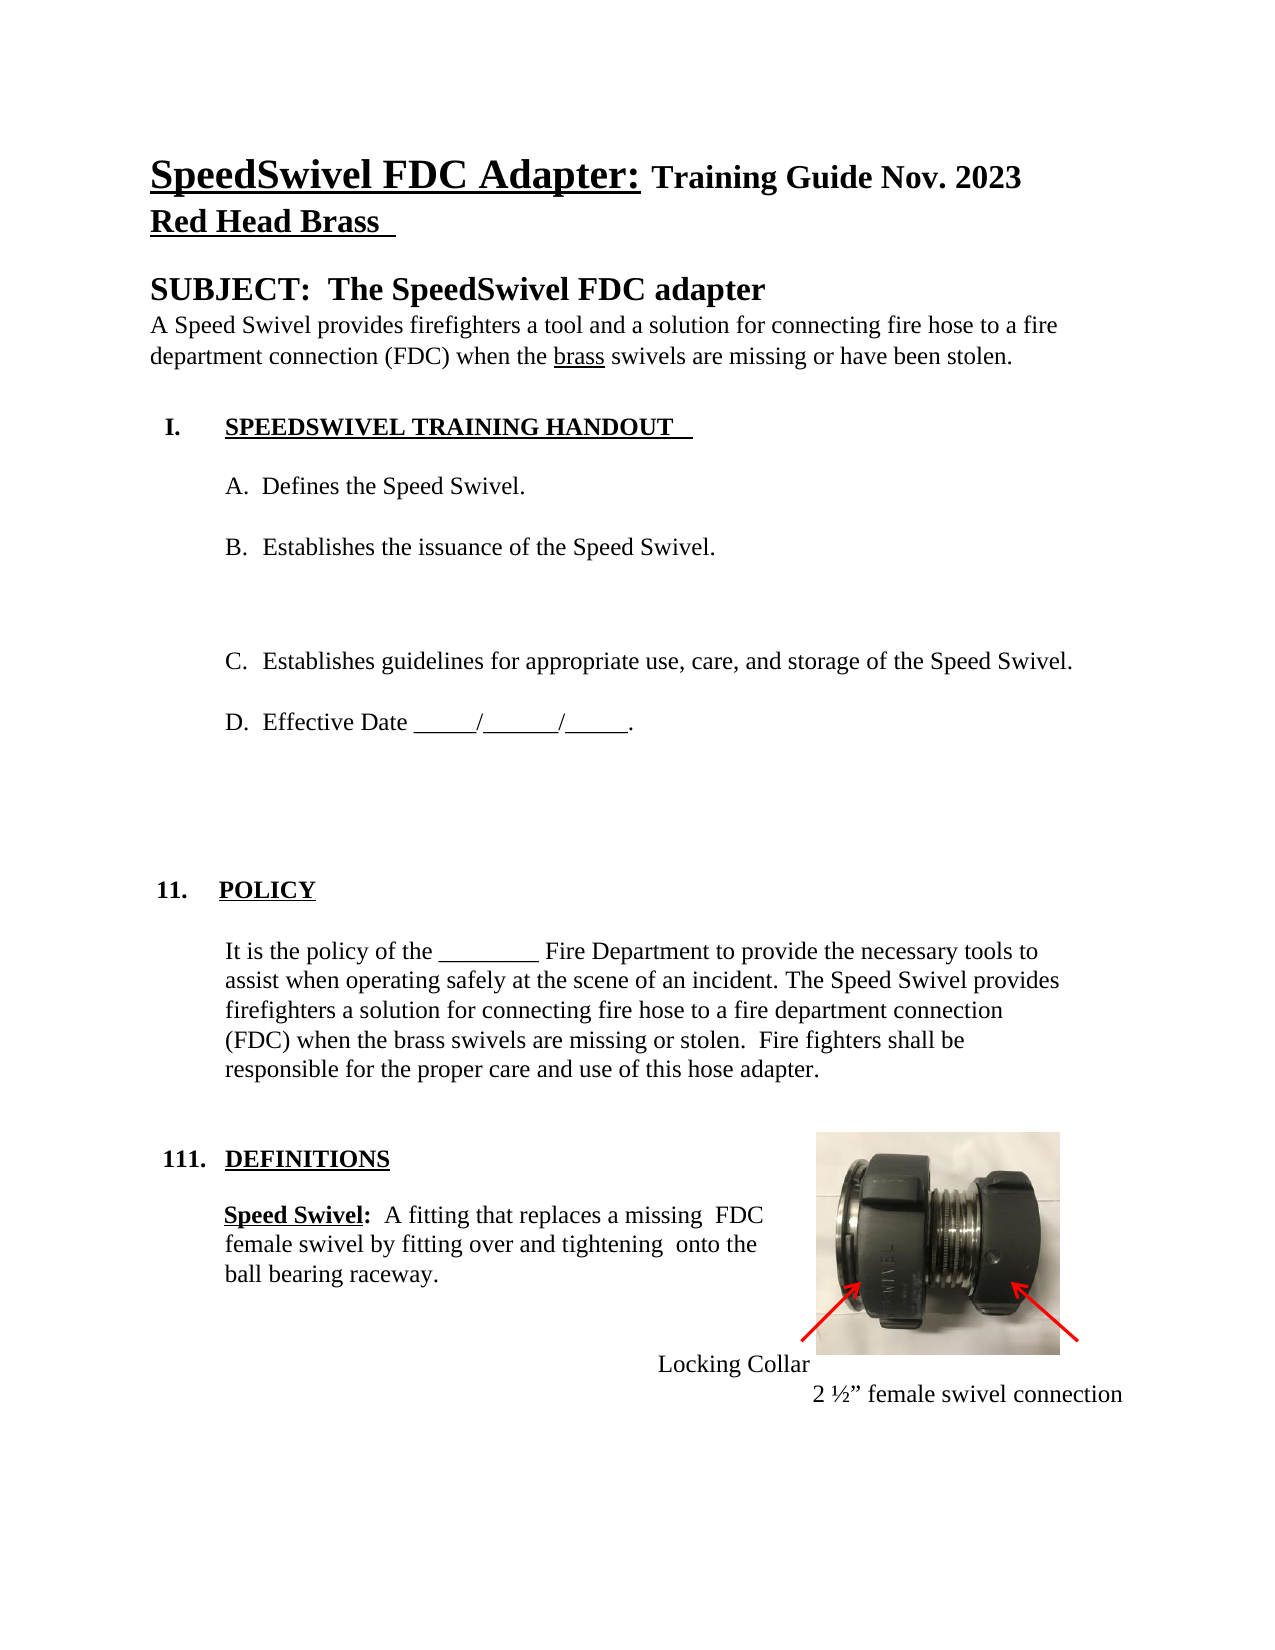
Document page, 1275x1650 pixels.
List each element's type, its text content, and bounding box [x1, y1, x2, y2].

text SpeedSwivel FDC Adapter: Training Guide Nov. 2023 [150, 150, 1071, 198]
picture [816, 1132, 1060, 1355]
text Locking Collar [150, 1349, 1125, 1378]
text 2 ½” female swivel connection [150, 1379, 1125, 1408]
text 11. POLICY [150, 875, 1125, 904]
text 111. DEFINITIONS [150, 1144, 816, 1173]
text Red Head Brass [150, 202, 1071, 240]
text A Speed Swivel provides firefighters a tool and a solution for connecting fire hose to a fire department connection (FDC) when the brass swivels are missing or have been stolen. [150, 310, 1125, 370]
text SUBJECT: The SpeedSwivel FDC adapter [150, 269, 1071, 307]
text It is the policy of the ________ Fire Department to provide the necessary tools to assist when operating safely at the scene of an incident. The Speed Swivel provides firefighters a solution for connecting fire hose to a fire department connection (FDC) when the brass swivels are missing or stolen. Fire fighters shall be responsible for the proper care and use of this hose adapter. [164, 936, 1074, 1083]
list Effective Date _____/______/_____. [225, 707, 1074, 736]
list Establishes guidelines for appropriate use, care, and storage of the Speed Swivel. [225, 646, 1074, 674]
text A. Defines the Speed Swivel. [225, 471, 1125, 500]
list Establishes the issuance of the Speed Swivel. [225, 532, 1074, 561]
text Speed Swivel: A fitting that replaces a missing FDC female swivel by fitting over and tightening onto the ball bearing raceway. [223, 1200, 816, 1288]
list SPEEDSWIVEL TRAINING HANDOUT [164, 412, 948, 441]
